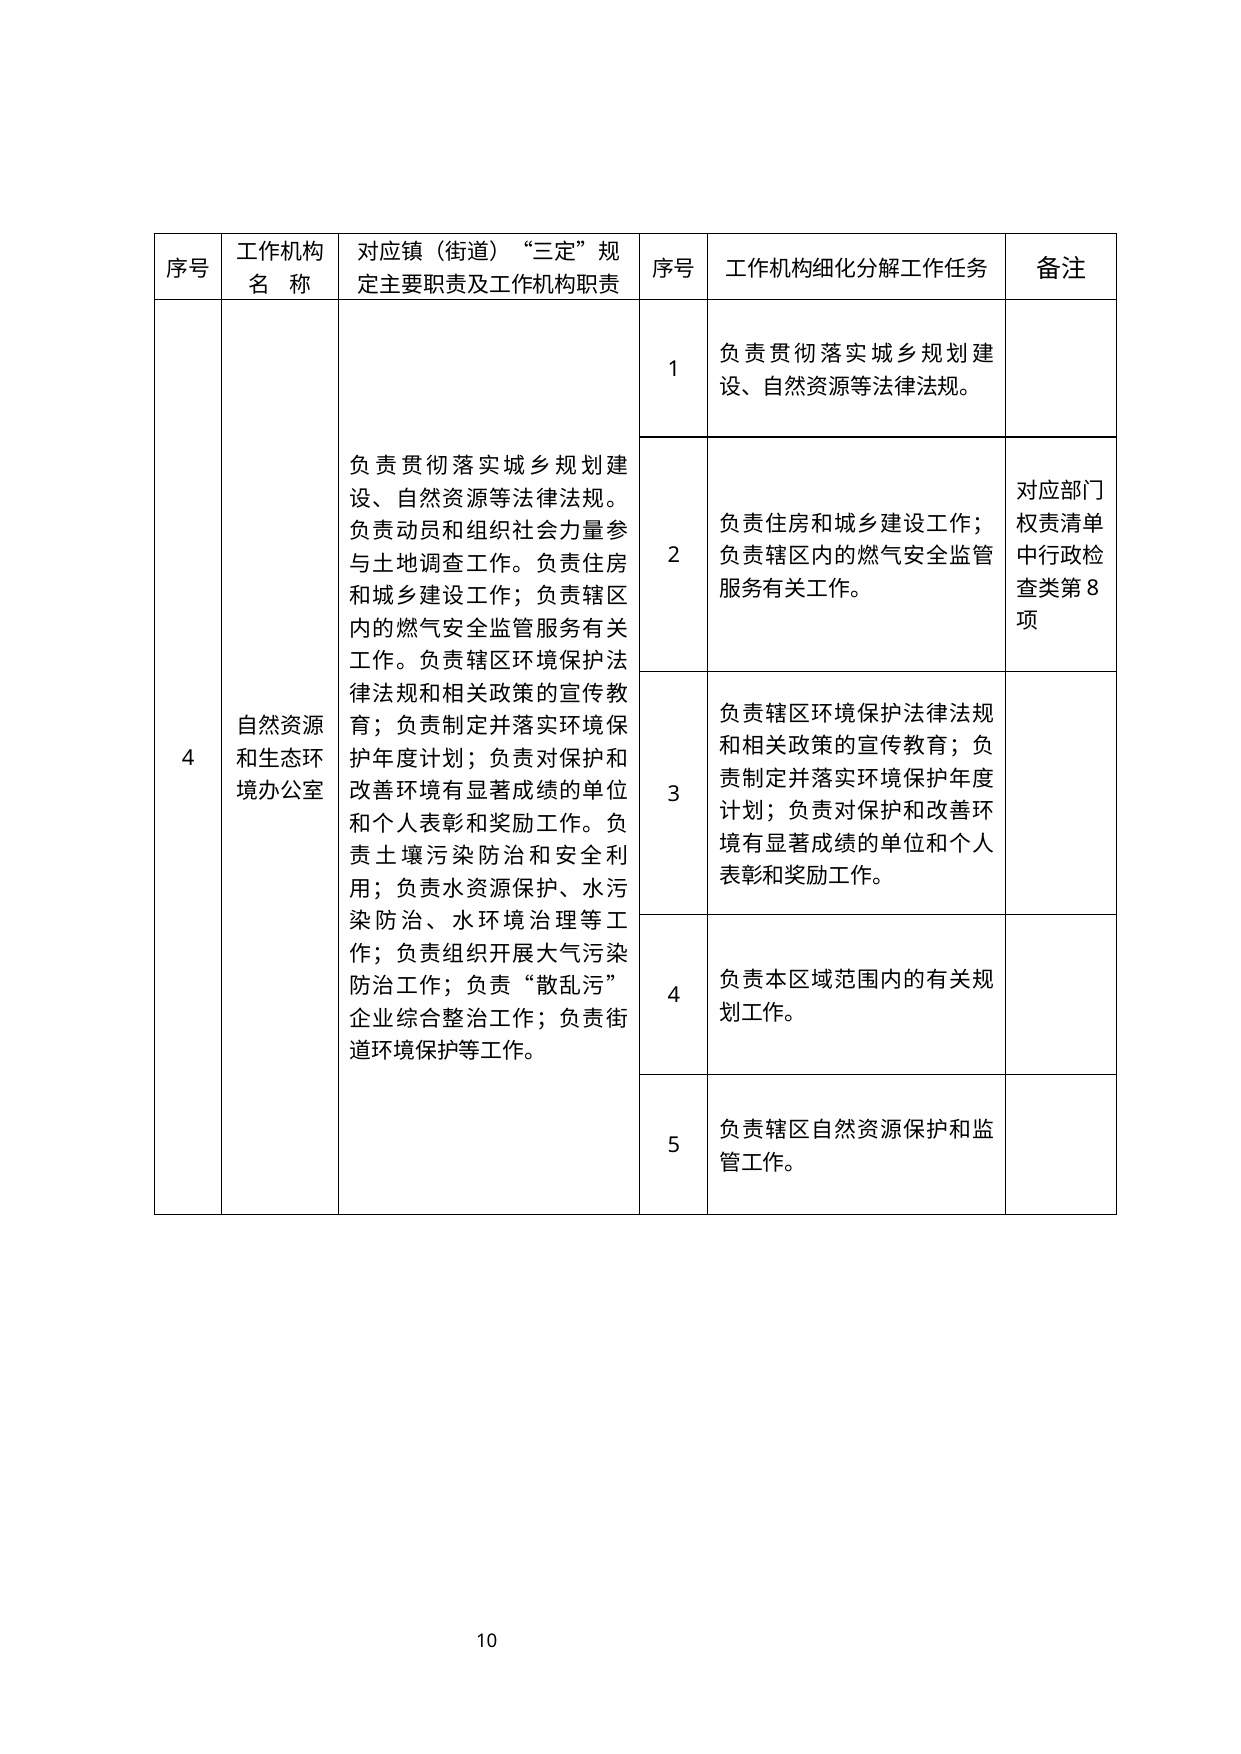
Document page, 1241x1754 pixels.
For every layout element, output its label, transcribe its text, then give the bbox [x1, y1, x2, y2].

table_cell 负责住房和城乡建设工作；负责辖区内的燃气安全监管服务有关工作。 [708, 438, 1005, 671]
table_cell 3 [640, 672, 707, 914]
table_cell [1006, 672, 1116, 914]
table_cell 自然资源和生态环境办公室 [222, 300, 338, 1213]
table_cell [1006, 915, 1116, 1074]
table_cell 负责本区域范围内的有关规划工作。 [708, 915, 1005, 1074]
table_cell 2 [640, 438, 707, 671]
table_header 工作机构细化分解工作任务 [708, 234, 1005, 299]
table_cell [1006, 1075, 1116, 1213]
table_cell 1 [640, 300, 707, 436]
table_cell 负责贯彻落实城乡规划建设、自然资源等法律法规。负责动员和组织社会力量参与土地调查工作。负责住房和城乡建设工作；负责辖区内的燃气安全监管服务有关工作。负责辖区环境保护法律法规和相关政策的宣传教育；负责制定并落实环境保护年度计划；负责对保护和改善环境有显著成绩的单位和个人表彰和奖励工作。负责土壤污染防治和安全利用；负责水资源保护、水污染防治、水环境治理等工作；负责组织开展大气污染防治工作；负责“散乱污”企业综合整治工作；负责街道环境保护等工作。 [339, 300, 639, 1213]
table_header 序号 [640, 234, 707, 299]
table_header 备注 [1006, 234, 1116, 299]
table_cell 对应部门权责清单中行政检查类第8项 [1006, 438, 1116, 671]
table_header 工作机构 名 称 [222, 234, 338, 299]
table_cell 4 [155, 300, 221, 1213]
table_cell 4 [640, 915, 707, 1074]
table_header 序号 [155, 234, 221, 299]
table_cell 负责贯彻落实城乡规划建设、自然资源等法律法规。 [708, 300, 1005, 436]
table_cell 5 [640, 1075, 707, 1213]
table_cell 负责辖区自然资源保护和监管工作。 [708, 1075, 1005, 1213]
table_cell 负责辖区环境保护法律法规和相关政策的宣传教育；负责制定并落实环境保护年度计划；负责对保护和改善环境有显著成绩的单位和个人表彰和奖励工作。 [708, 672, 1005, 914]
table_header 对应镇（街道）“三定”规定主要职责及工作机构职责 [339, 234, 639, 299]
table_cell [1006, 300, 1116, 436]
